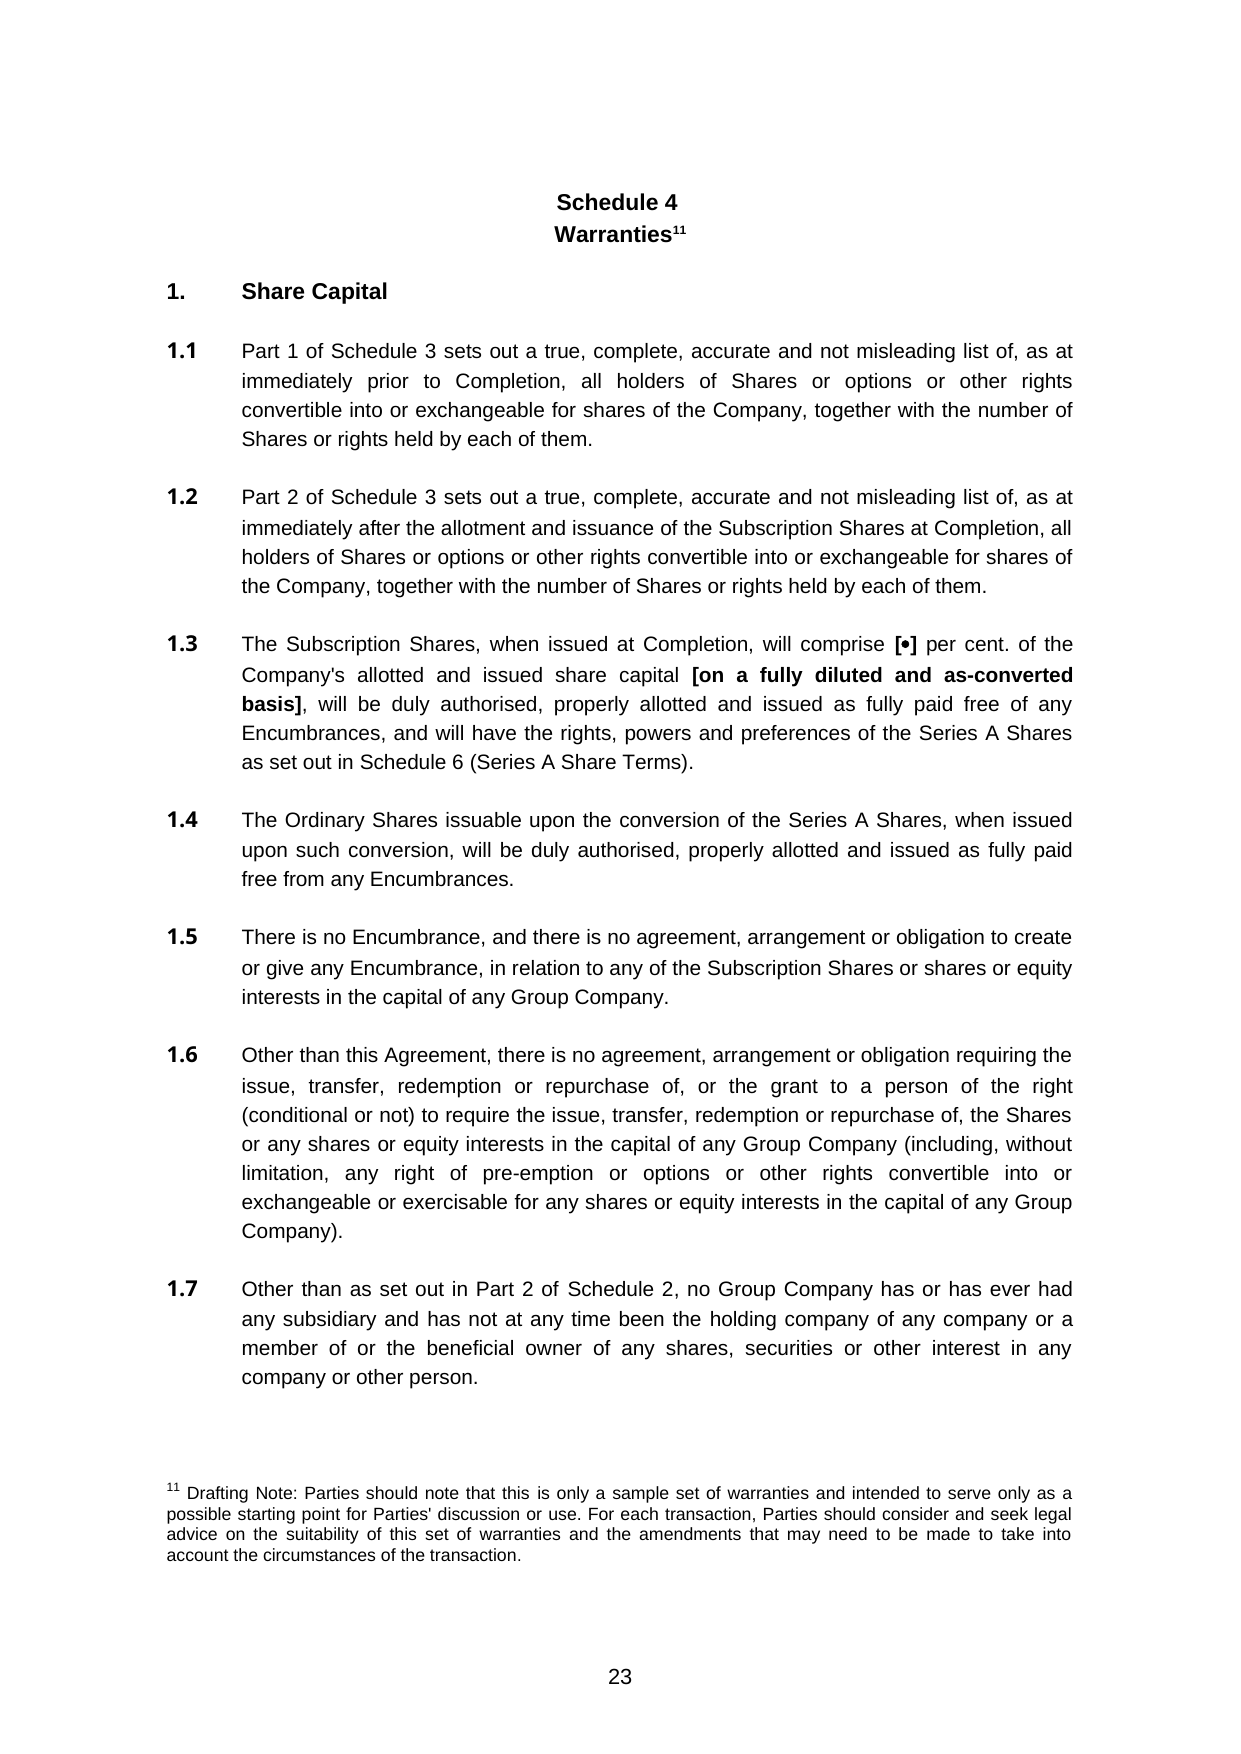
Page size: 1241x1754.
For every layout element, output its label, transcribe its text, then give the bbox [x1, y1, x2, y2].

text Other than as set out in Part 2 of Schedule 2, no Group Company has or has ever had any subsidiary and has not at any time been the holding company of any company or a member of or the beneficial owner of any shares, securities or other interest in any company or other person. [166, 1272, 1074, 1389]
text Share Capital [166, 278, 1074, 304]
text There is no Encumbrance, and there is no agreement, arrangement or obligation to create or give any Encumbrance, in relation to any of the Subscription Shares or shares or equity interests in the capital of any Group Company. [166, 921, 1074, 1009]
text The Subscription Shares, when issued at Completion, will comprise [] per cent. of the Company's allotted and issued share capital [on a fully diluted and as-converted basis], will be duly authorised, properly allotted and issued as fully paid free of any Encumbrances, and will have the rights, powers and preferences of the Series A Shares as set out in Schedule 6 (Series A Share Terms). [166, 628, 1074, 773]
title Warranties [166, 189, 1074, 247]
text Other than this Agreement, there is no agreement, arrangement or obligation requiring the issue, transfer, redemption or repurchase of, or the grant to a person of the right (conditional or not) to require the issue, transfer, redemption or repurchase of, the Shares or any shares or equity interests in the capital of any Group Company (including, without limitation, any right of pre-emption or options or other rights convertible into or exchangeable or exercisable for any shares or equity interests in the capital of any Group Company). [166, 1039, 1074, 1242]
text Part 1 of Schedule 3 sets out a true, complete, accurate and not misleading list of, as at immediately prior to Completion, all holders of Shares or options or other rights convertible into or exchangeable for shares of the Company, together with the number of Shares or rights held by each of them. [166, 334, 1074, 451]
text Part 2 of Schedule 3 sets out a true, complete, accurate and not misleading list of, as at immediately after the allotment and issuance of the Subscription Shares at Completion, all holders of Shares or options or other rights convertible into or exchangeable for shares of the Company, together with the number of Shares or rights held by each of them. [166, 481, 1074, 598]
text The Ordinary Shares issuable upon the conversion of the Series A Shares, when issued upon such conversion, will be duly authorised, properly allotted and issued as fully paid free from any Encumbrances. [166, 803, 1074, 891]
